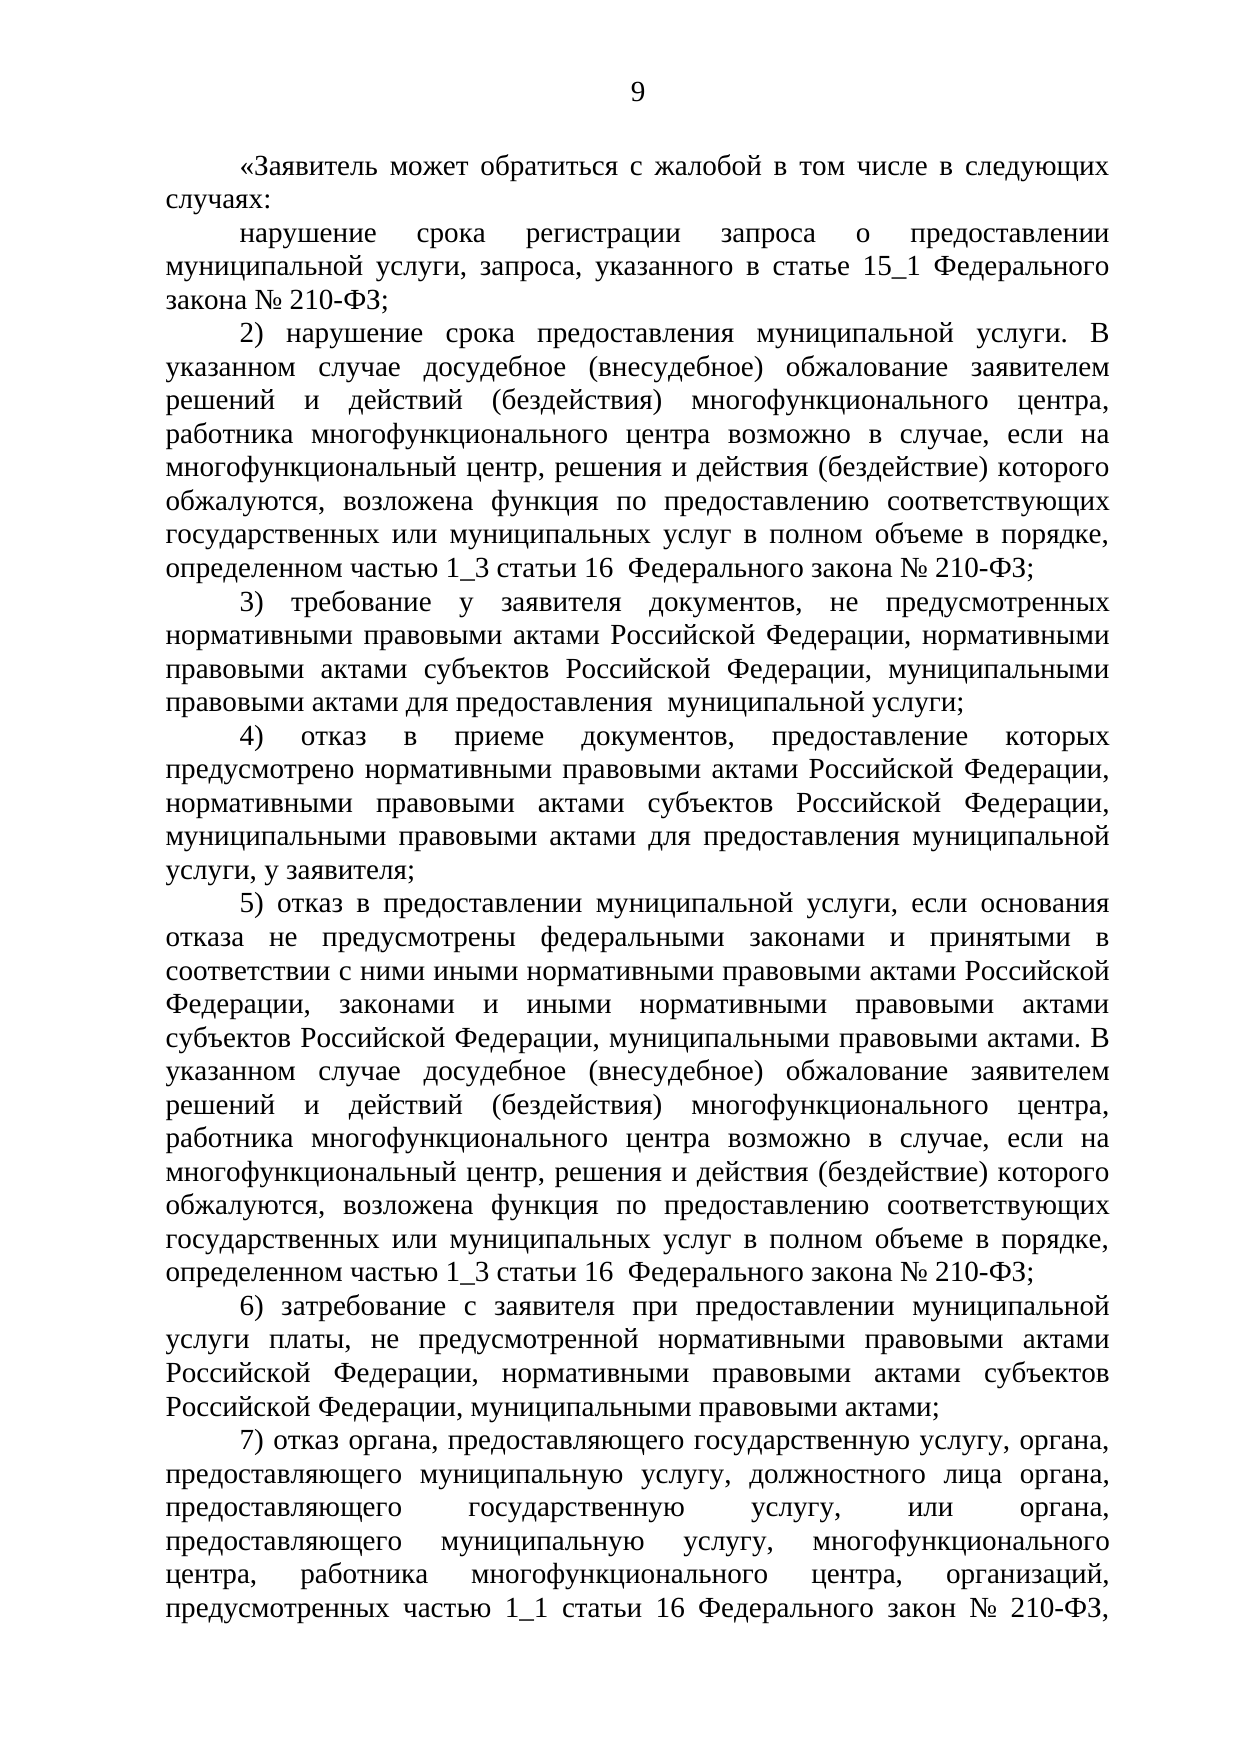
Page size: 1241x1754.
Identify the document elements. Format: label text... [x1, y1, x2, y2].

text 5) отказ в предоставлении муниципальной услуги, если основания отказа не предусмотрены федеральными законами и принятыми в соответствии с ними иными нормативными правовыми актами Российской Федерации, законами и иными нормативными правовыми актами субъектов Российской Федерации, муниципальными правовыми актами. В указанном случае досудебное (внесудебное) обжалование заявителем решений и действий (бездействия) многофункционального центра, работника многофункционального центра возможно в случае, если на многофункциональный центр, решения и действия (бездействие) которого обжалуются, возложена функция по предоставлению соответствующих государственных или муниципальных услуг в полном объеме в порядке, определенном частью 1_3 статьи 16 Федерального закона № 210-ФЗ; [165, 886, 1110, 1288]
text 6) затребование с заявителя при предоставлении муниципальной услуги платы, не предусмотренной нормативными правовыми актами Российской Федерации, нормативными правовыми актами субъектов Российской Федерации, муниципальными правовыми актами; [165, 1288, 1110, 1422]
text 4) отказ в приеме документов, предоставление которых предусмотрено нормативными правовыми актами Российской Федерации, нормативными правовыми актами субъектов Российской Федерации, муниципальными правовыми актами для предоставления муниципальной услуги, у заявителя; [165, 718, 1110, 886]
text 3) требование у заявителя документов, не предусмотренных нормативными правовыми актами Российской Федерации, нормативными правовыми актами субъектов Российской Федерации, муниципальными правовыми актами для предоставления муниципальной услуги; [165, 584, 1110, 718]
text «Заявитель может обратиться с жалобой в том числе в следующих случаях: [165, 148, 1110, 215]
text 2) нарушение срока предоставления муниципальной услуги. В указанном случае досудебное (внесудебное) обжалование заявителем решений и действий (бездействия) многофункционального центра, работника многофункционального центра возможно в случае, если на многофункциональный центр, решения и действия (бездействие) которого обжалуются, возложена функция по предоставлению соответствующих государственных или муниципальных услуг в полном объеме в порядке, определенном частью 1_3 статьи 16 Федерального закона № 210-ФЗ; [165, 315, 1110, 584]
text нарушение срока регистрации запроса о предоставлении муниципальной услуги, запроса, указанного в статье 15_1 Федерального закона № 210-ФЗ; [165, 215, 1110, 315]
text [165, 1422, 1110, 1623]
